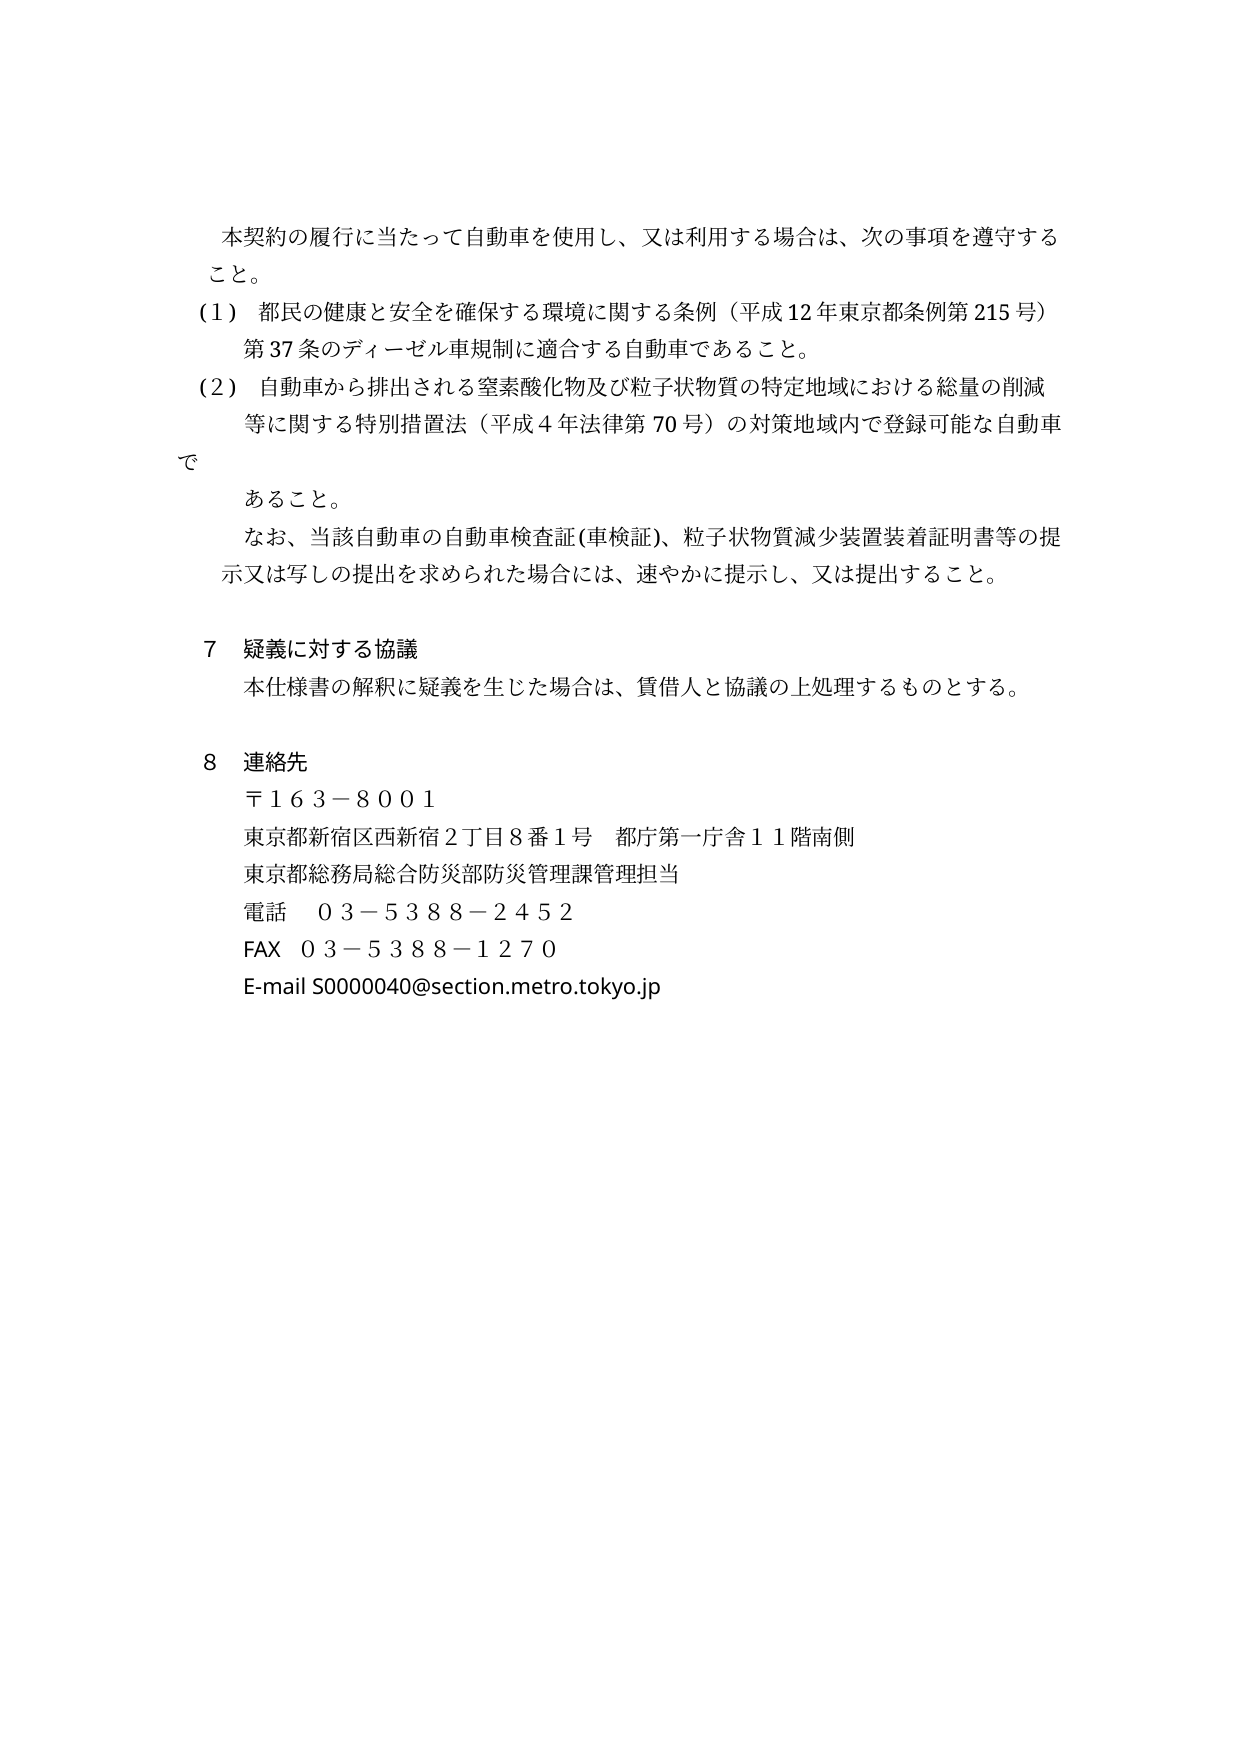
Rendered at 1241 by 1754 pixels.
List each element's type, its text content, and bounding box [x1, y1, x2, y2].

text なお、当該自動車の自動車検査証(車検証)、粒子状物質減少装置装着証明書等の提示又は写しの提出を求められた場合には、速やかに提示し、又は提出すること。 [221, 517, 1063, 592]
text FAX ０３－５３８８－１２７０ [177, 929, 1063, 967]
text 電話 ０３－５３８８－２４５２ [177, 892, 1063, 929]
text (２) 自動車から排出される窒素酸化物及び粒子状物質の特定地域における総量の削減 [177, 367, 1063, 404]
text (１) 都民の健康と安全を確保する環境に関する条例（平成12年東京都条例第215号） [177, 292, 1063, 329]
text 〒１６３－８００１ [221, 779, 1063, 817]
text 本契約の履行に当たって自動車を使用し、又は利用する場合は、次の事項を遵守すること。 [207, 217, 1063, 292]
text 本仕様書の解釈に疑義を生じた場合は、賃借人と協議の上処理するものとする。 [177, 667, 1063, 704]
text 東京都新宿区西新宿２丁目８番１号 都庁第一庁舎１１階南側 [221, 817, 1063, 854]
text E-mail S0000040@section.metro.tokyo.jp [177, 967, 1063, 1004]
text 東京都総務局総合防災部防災管理課管理担当 [177, 854, 1063, 892]
text 等に関する特別措置法（平成４年法律第70号）の対策地域内で登録可能な自動車で [177, 404, 1063, 479]
text ８ 連絡先 [199, 742, 1063, 779]
text あること。 [177, 479, 1063, 517]
text ７ 疑義に対する協議 [199, 629, 1063, 667]
text 第37条のディーゼル車規制に適合する自動車であること。 [177, 329, 1063, 367]
